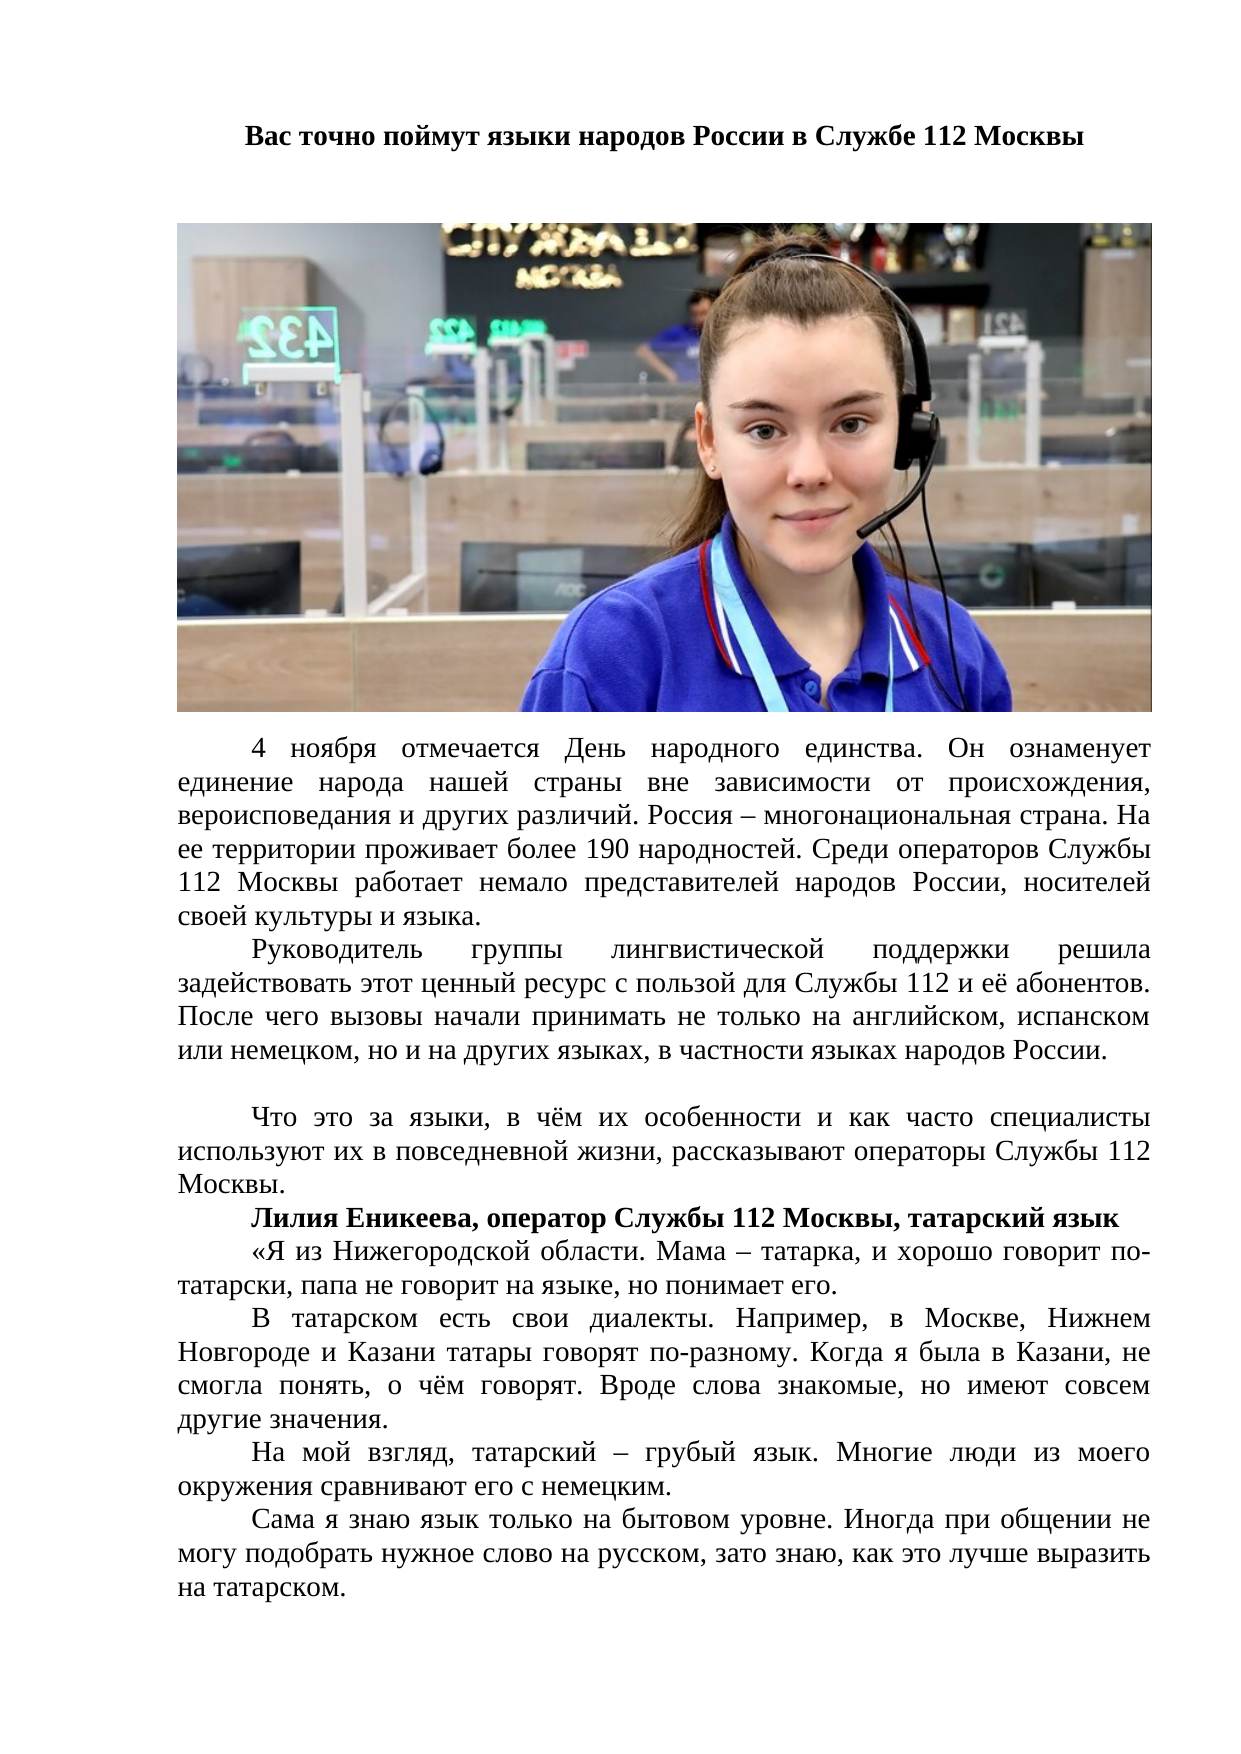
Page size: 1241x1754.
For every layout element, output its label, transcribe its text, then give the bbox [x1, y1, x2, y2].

text 4 ноября отмечается День народного единства. Он ознаменует единение народа нашей страны вне зависимости от происхождения, вероисповедания и других различий. Россия – многонациональная страна. На ее территории проживает более 190 народностей. Среди операторов Службы 112 Москвы работает немало представителей народов России, носителей своей культуры и языка. [177, 730, 1152, 931]
text Вас точно поймут языки народов России в Службе 112 Москвы [177, 118, 1152, 152]
text В татарском есть свои диалекты. Например, в Москве, Нижнем Новгороде и Казани татары говорят по-разному. Когда я была в Казани, не смогла понять, о чём говорят. Вроде слова знакомые, но имеют совсем другие значения. [177, 1300, 1152, 1434]
text Сама я знаю язык только на бытовом уровне. Иногда при общении не могу подобрать нужное слово на русском, зато знаю, как это лучше выразить на татарском. [177, 1502, 1152, 1602]
text На мой взгляд, татарский – грубый язык. Многие люди из моего окружения сравнивают его с немецким. [177, 1434, 1152, 1502]
text Что это за языки, в чём их особенности и как часто специалисты используют их в повседневной жизни, рассказывают операторы Службы 112 Москвы. [177, 1099, 1152, 1200]
picture [177, 223, 1152, 712]
text «Я из Нижегородской области. Мама – татарка, и хорошо говорит по-татарски, папа не говорит на языке, но понимает его. [177, 1233, 1152, 1300]
text Руководитель группы лингвистической поддержки решила задействовать этот ценный ресурс с пользой для Службы 112 и её абонентов. После чего вызовы начали принимать не только на английском, испанском или немецком, но и на других языках, в частности языках народов России. [177, 931, 1152, 1066]
text Лилия Еникеева, оператор Службы 112 Москвы, татарский язык [177, 1200, 1152, 1233]
